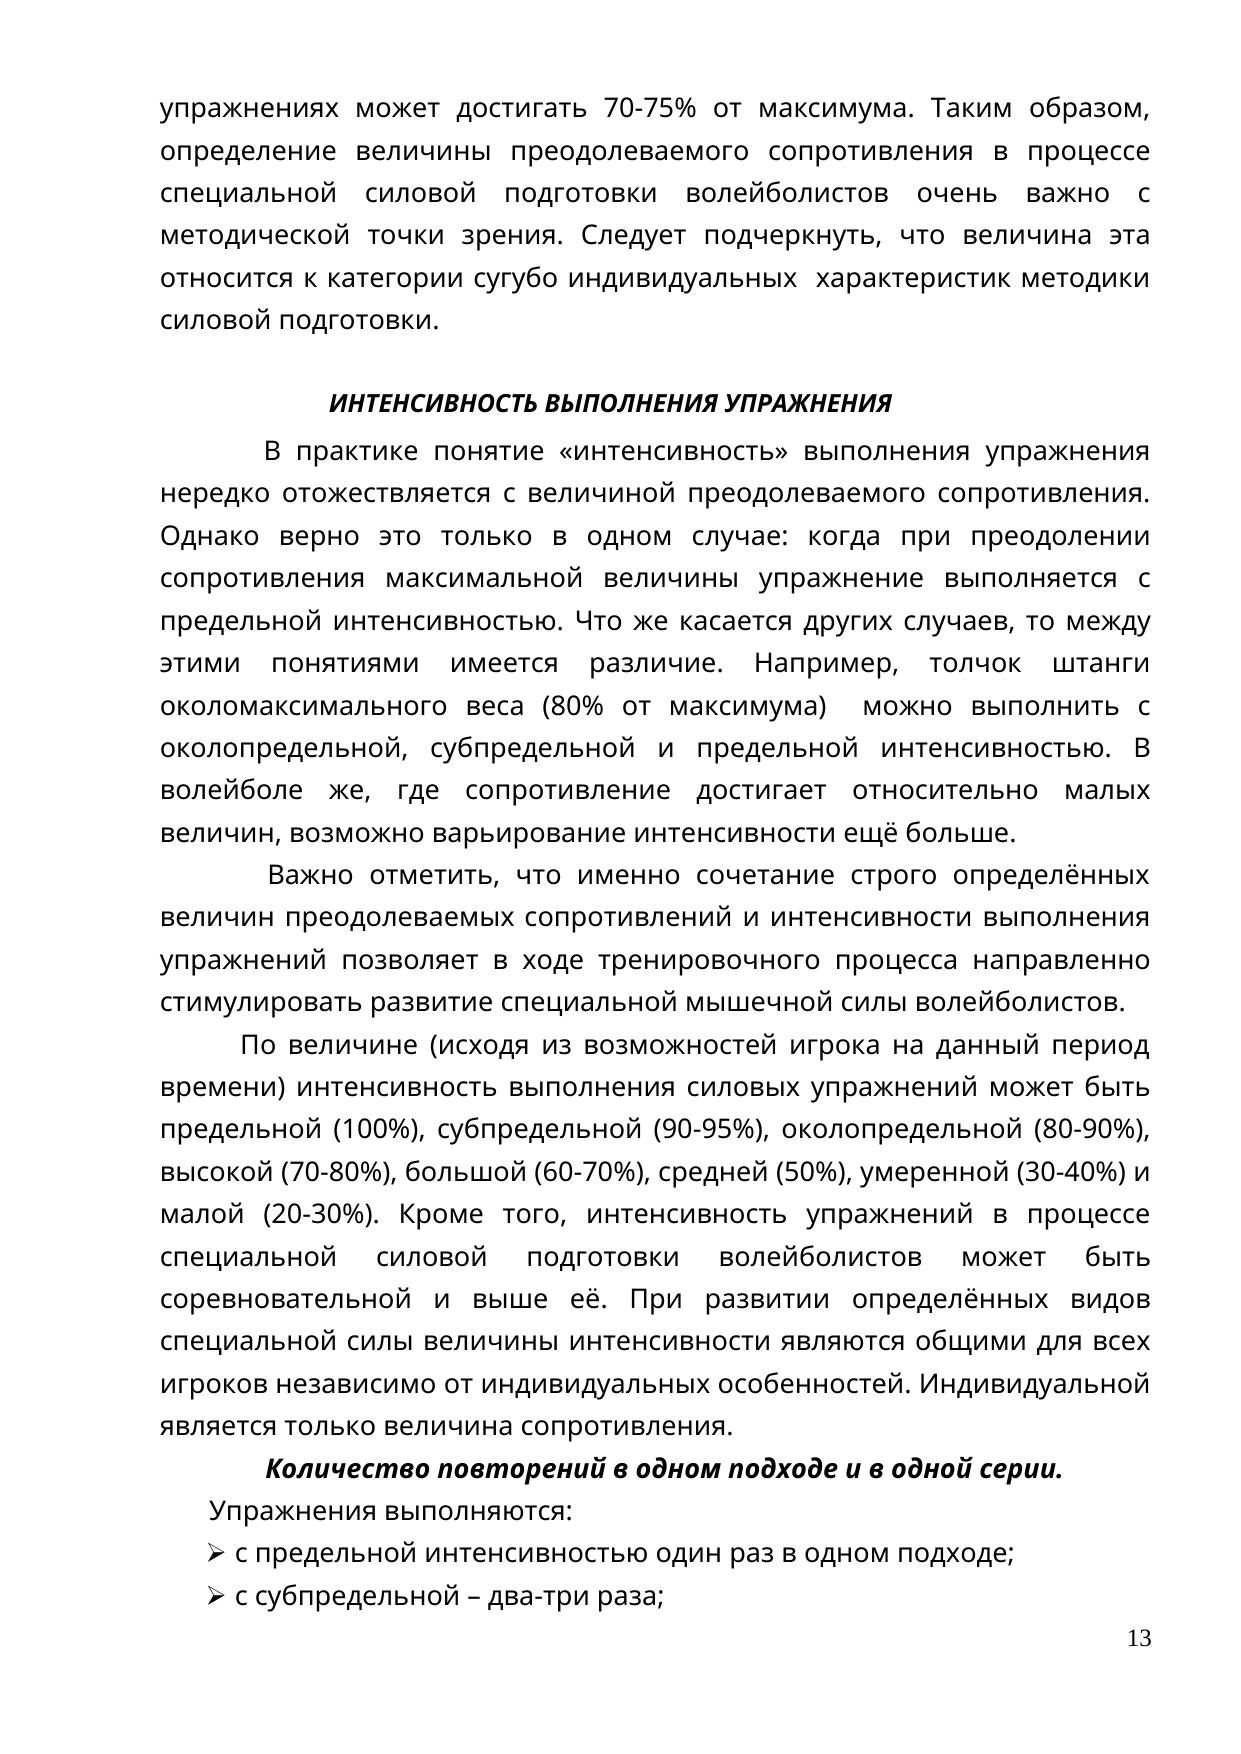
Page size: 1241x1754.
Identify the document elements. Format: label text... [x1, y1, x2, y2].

text Упражнения выполняются: [159, 1491, 1152, 1528]
text Важно отметить, что именно сочетание строго определённых величин преодолеваемых сопротивлений и интенсивности выполнения упражнений позволяет в ходе тренировочного процесса направленно стимулировать развитие специальной мышечной силы волейболистов. [159, 856, 1152, 1019]
text ИНТЕНСИВНОСТЬ ВЫПОЛНЕНИЯ УПРАЖНЕНИЯ [159, 385, 1152, 419]
text Количество повторений в одном подходе и в одной серии. [159, 1449, 1152, 1486]
list с субпредельной – два-три раза; [205, 1576, 1152, 1613]
text В практике понятие «интенсивность» выполнения упражнения нередко отожествляется с величиной преодолеваемого сопротивления. Однако верно это только в одном случае: когда при преодолении сопротивления максимальной величины упражнение выполняется с предельной интенсивностью. Что же касается других случаев, то между этими понятиями имеется различие. Например, толчок штанги околомаксимального веса (80% от максимума) можно выполнить с околопредельной, субпредельной и предельной интенсивностью. В волейболе же, где сопротивление достигает относительно малых величин, возможно варьирование интенсивности ещё больше. [159, 432, 1152, 850]
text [159, 89, 1152, 337]
list с предельной интенсивностью один раз в одном подходе; [205, 1534, 1152, 1571]
text По величине (исходя из возможностей игрока на данный период времени) интенсивность выполнения силовых упражнений может быть предельной (100%), субпредельной (90-95%), околопредельной (80-90%), высокой (70-80%), большой (60-70%), средней (50%), умеренной (30-40%) и малой (20-30%). Кроме того, интенсивность упражнений в процессе специальной силовой подготовки волейболистов может быть соревновательной и выше её. При развитии определённых видов специальной силы величины интенсивности являются общими для всех игроков независимо от индивидуальных особенностей. Индивидуальной является только величина сопротивления. [159, 1025, 1152, 1443]
